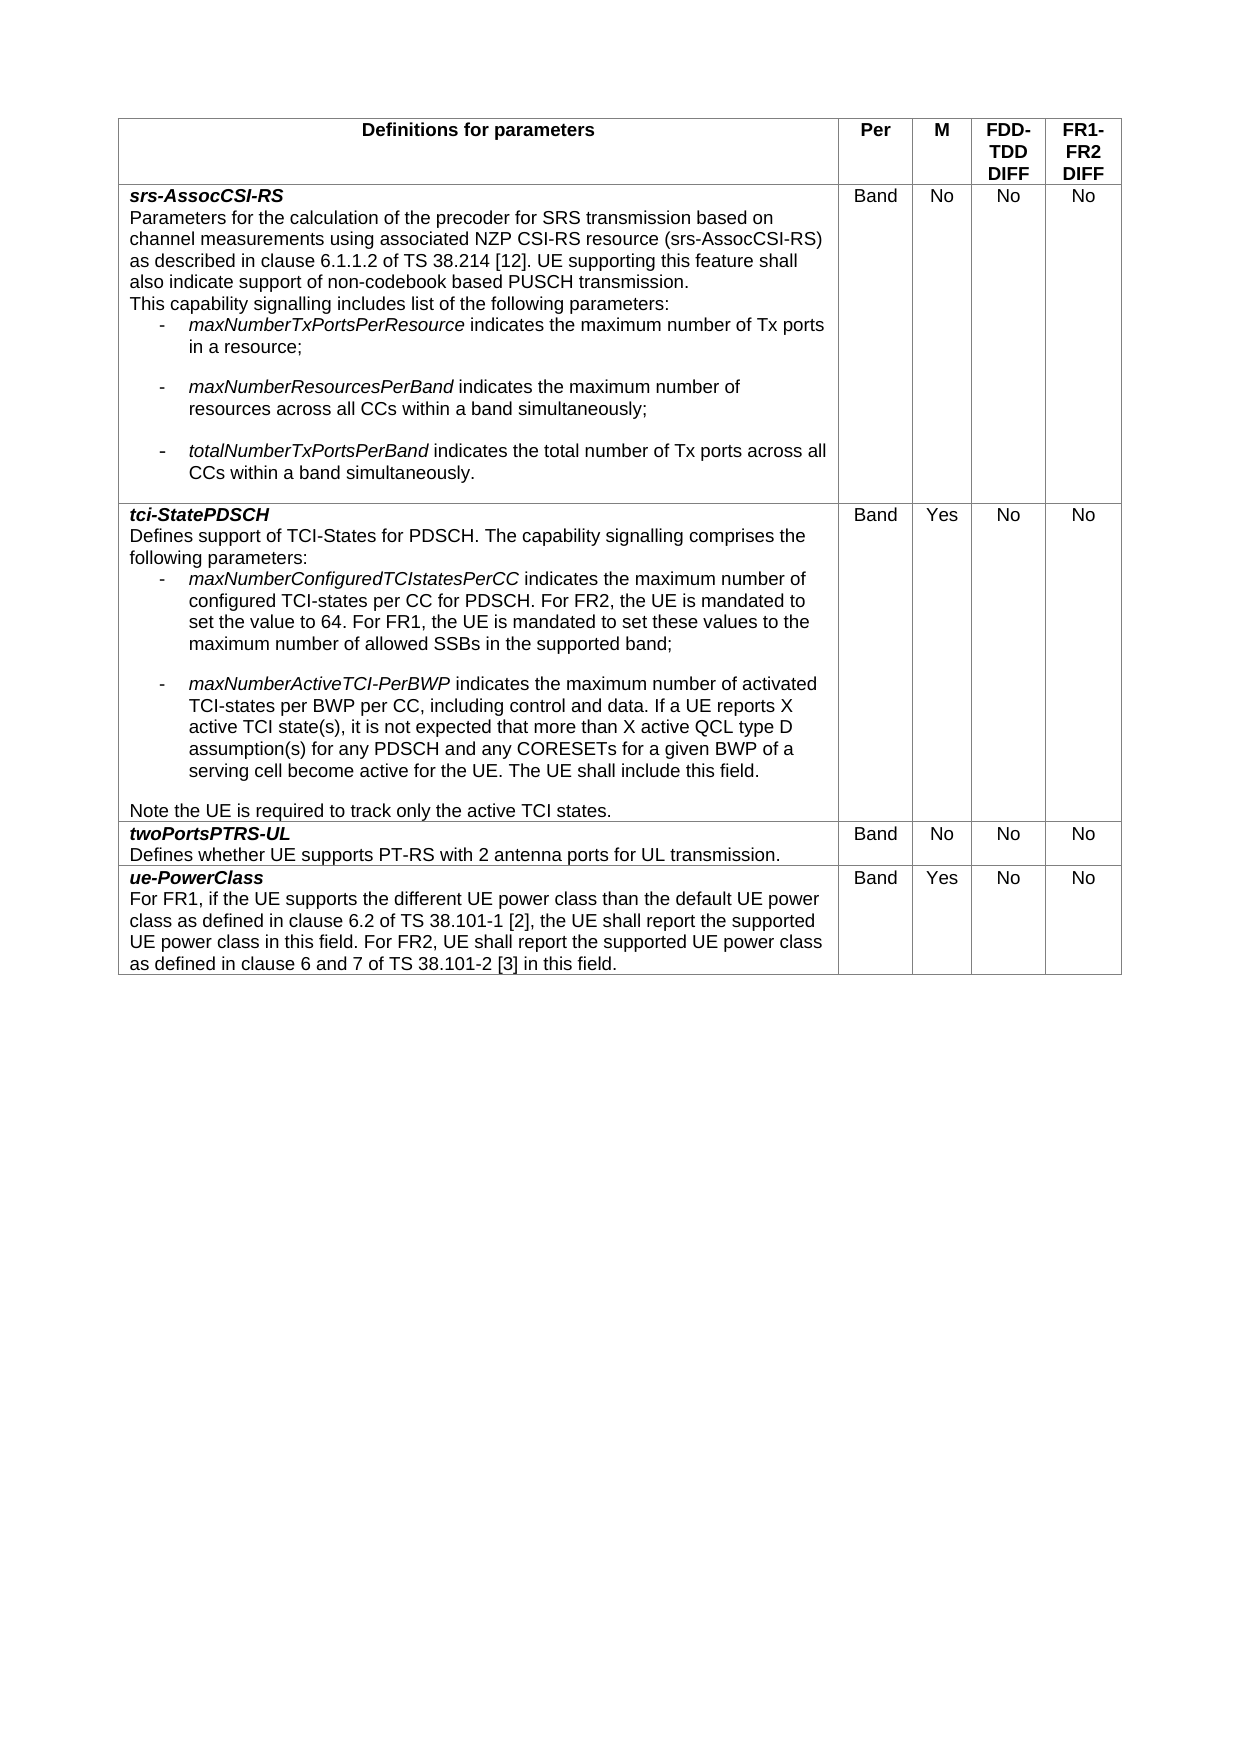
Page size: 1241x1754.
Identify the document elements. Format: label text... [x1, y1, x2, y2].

table_cell Yes [913, 866, 971, 974]
table_cell Band [839, 504, 912, 821]
table_cell No [1046, 866, 1121, 974]
table_cell No [1046, 822, 1121, 865]
table_header FR1-FR2 DIFF [1046, 119, 1121, 184]
table_cell tci-StatePDSCH Defines support of TCI-States for PDSCH. The capability signalling comprises the following parameters: - maxNumberConfiguredTCIstatesPerCC indicates the maximum number of configured TCI-states per CC for PDSCH. For FR2, the UE is mandated to set the value to 64. For FR1, the UE is mandated to set these values to the maximum number of allowed SSBs in the supported band; - maxNumberActiveTCI-PerBWP indicates the maximum number of activated TCI-states per BWP per CC, including control and data. If a UE reports X active TCI state(s), it is not expected that more than X active QCL type D assumption(s) for any PDSCH and any CORESETs for a given BWP of a serving cell become active for the UE. The UE shall include this field. Note the UE is required to track only the active TCI states. [119, 504, 838, 821]
table_cell No [1046, 504, 1121, 821]
table_cell No [972, 866, 1045, 974]
table_cell twoPortsPTRS-UL Defines whether UE supports PT-RS with 2 antenna ports for UL transmission. [119, 822, 838, 865]
table_cell Yes [913, 504, 971, 821]
table_cell ue-PowerClass For FR1, if the UE supports the different UE power class than the default UE power class as defined in clause 6.2 of TS 38.101-1 [2], the UE shall report the supported UE power class in this field. For FR2, UE shall report the supported UE power class as defined in clause 6 and 7 of TS 38.101-2 [3] in this field. [119, 866, 838, 974]
table_header Definitions for parameters [119, 119, 838, 184]
table_cell Band [839, 866, 912, 974]
table_cell No [913, 185, 971, 502]
table_cell srs-AssocCSI-RS Parameters for the calculation of the precoder for SRS transmission based on channel measurements using associated NZP CSI-RS resource (srs-AssocCSI-RS) as described in clause 6.1.1.2 of TS 38.214 [12]. UE supporting this feature shall also indicate support of non-codebook based PUSCH transmission. This capability signalling includes list of the following parameters: - maxNumberTxPortsPerResource indicates the maximum number of Tx ports in a resource; - maxNumberResourcesPerBand indicates the maximum number of resources across all CCs within a band simultaneously; - totalNumberTxPortsPerBand indicates the total number of Tx ports across all CCs within a band simultaneously. [119, 185, 838, 502]
table_cell No [913, 822, 971, 865]
table_cell No [1046, 185, 1121, 502]
table_cell Band [839, 822, 912, 865]
table_header Per [839, 119, 912, 184]
table_cell No [972, 504, 1045, 821]
table_cell No [972, 822, 1045, 865]
table_cell Band [839, 185, 912, 502]
table_header M [913, 119, 971, 184]
table_cell No [972, 185, 1045, 502]
table_header FDD-TDD DIFF [972, 119, 1045, 184]
